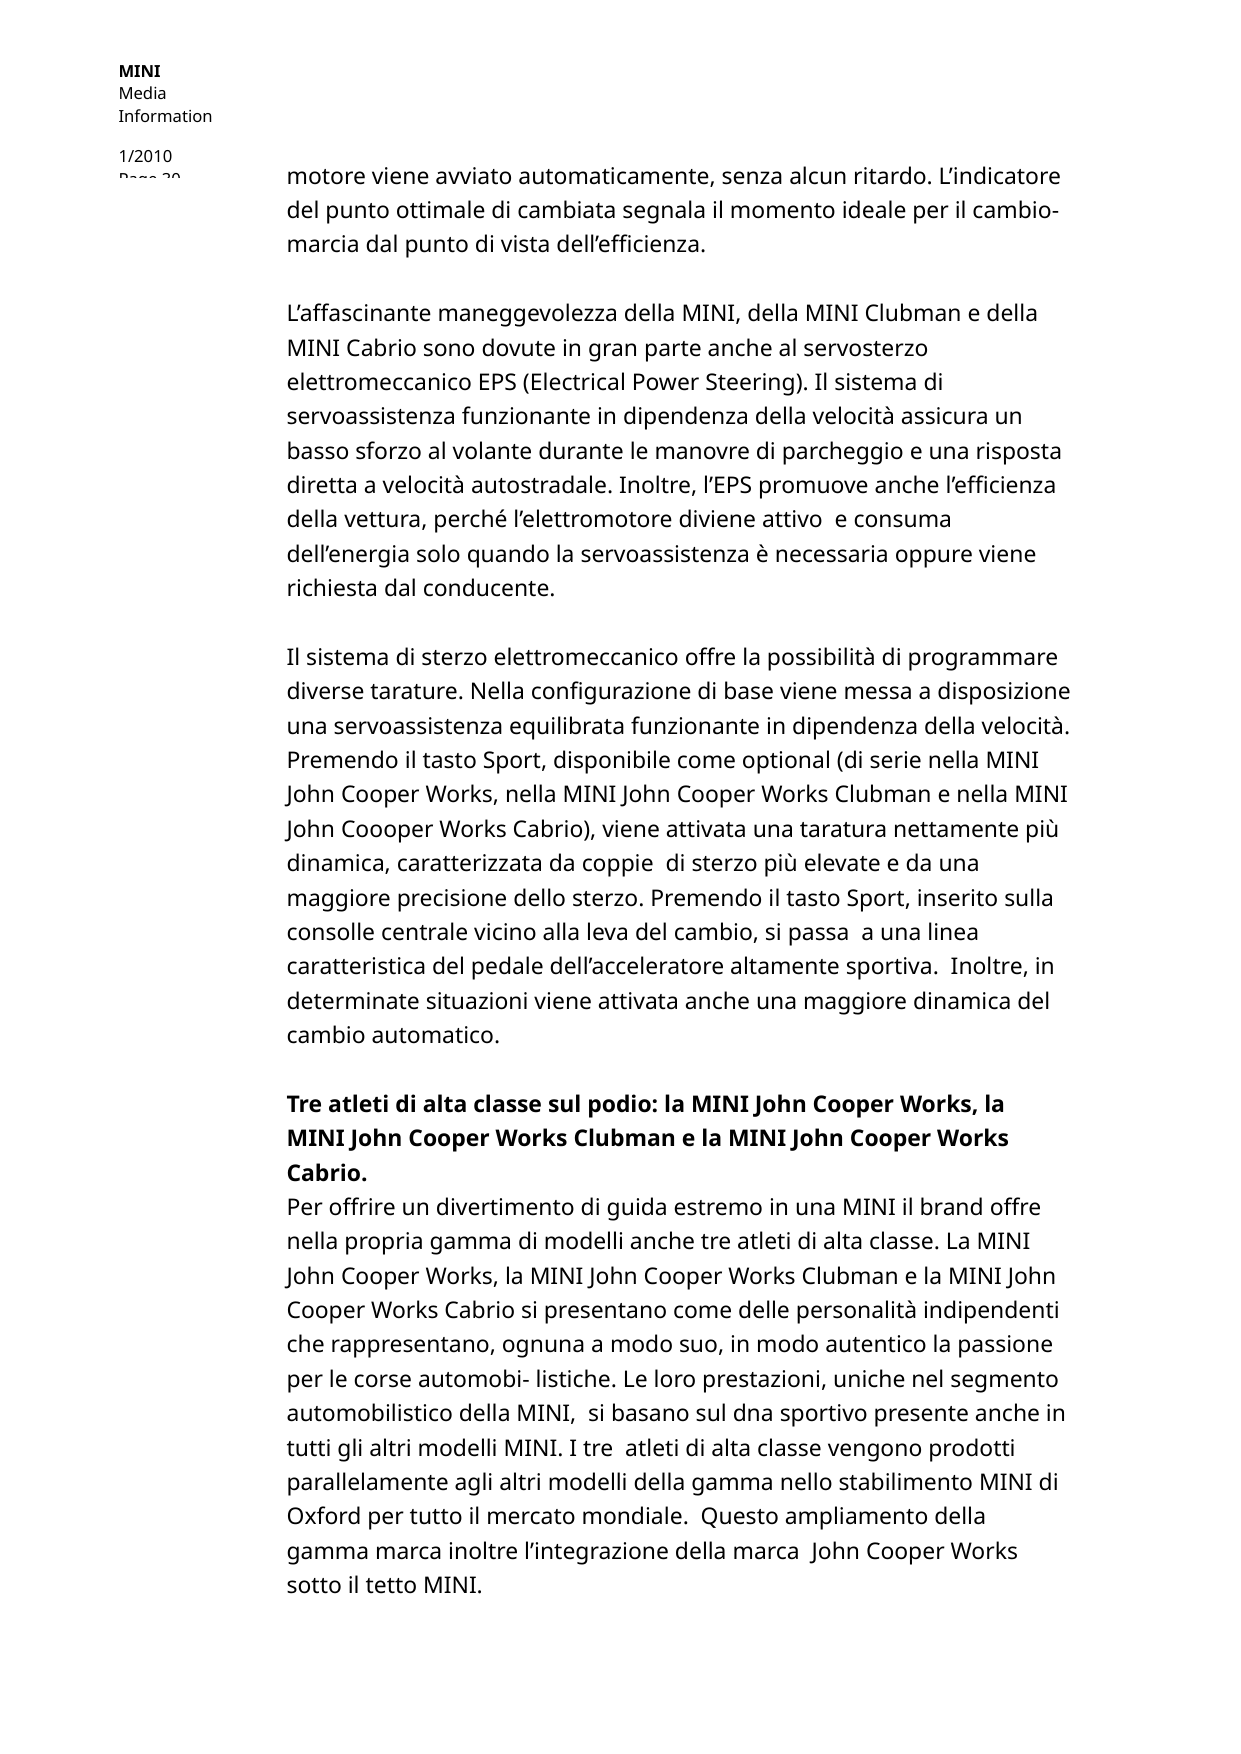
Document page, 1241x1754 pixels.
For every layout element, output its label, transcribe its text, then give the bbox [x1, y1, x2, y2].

text Il sistema di sterzo elettromeccanico offre la possibilità di programmare diverse tarature. Nella configurazione di base viene messa a disposizione una servoassistenza equilibrata funzionante in dipendenza della velocità. Premendo il tasto Sport, disponibile come optional (di serie nella MINI John Cooper Works, nella MINI John Cooper Works Clubman e nella MINI John Coooper Works Cabrio), viene attivata una taratura nettamente più dinamica, caratterizzata da coppie di sterzo più elevate e da una maggiore precisione dello sterzo. Premendo il tasto Sport, inserito sulla consolle centrale vicino alla leva del cambio, si passa a una linea caratteristica del pedale dell’acceleratore altamente sportiva. Inoltre, in determinate situazioni viene attivata anche una maggiore dinamica del cambio automatico. [286, 638, 1072, 1050]
text Tre atleti di alta classe sul podio: la MINI John Cooper Works, la MINI John Cooper Works Clubman e la MINI John Cooper Works Cabrio. [286, 1085, 1072, 1188]
text L’affascinante maneggevolezza della MINI, della MINI Clubman e della MINI Cabrio sono dovute in gran parte anche al servosterzo elettromeccanico EPS (Electrical Power Steering). Il sistema di servoassistenza funzionante in dipendenza della velocità assicura un basso sforzo al volante durante le manovre di parcheggio e una risposta diretta a velocità autostradale. Inoltre, l’EPS promuove anche l’efficienza della vettura, perché l’elettromotore diviene attivo e consuma dell’energia solo quando la servoassistenza è necessaria oppure viene richiesta dal conducente. [286, 294, 1072, 603]
text Per offrire un divertimento di guida estremo in una MINI il brand offre nella propria gamma di modelli anche tre atleti di alta classe. La MINI John Cooper Works, la MINI John Cooper Works Clubman e la MINI John Cooper Works Cabrio si presentano come delle personalità indipendenti che rappresentano, ognuna a modo suo, in modo autentico la passione per le corse automobi- listiche. Le loro prestazioni, uniche nel segmento automobilistico della MINI, si basano sul dna sportivo presente anche in tutti gli altri modelli MINI. I tre atleti di alta classe vengono prodotti parallelamente agli altri modelli della gamma nello stabilimento MINI di Oxford per tutto il mercato mondiale. Questo ampliamento della gamma marca inoltre l’integrazione della marca John Cooper Works sotto il tetto MINI. [286, 1188, 1072, 1600]
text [286, 157, 1072, 260]
